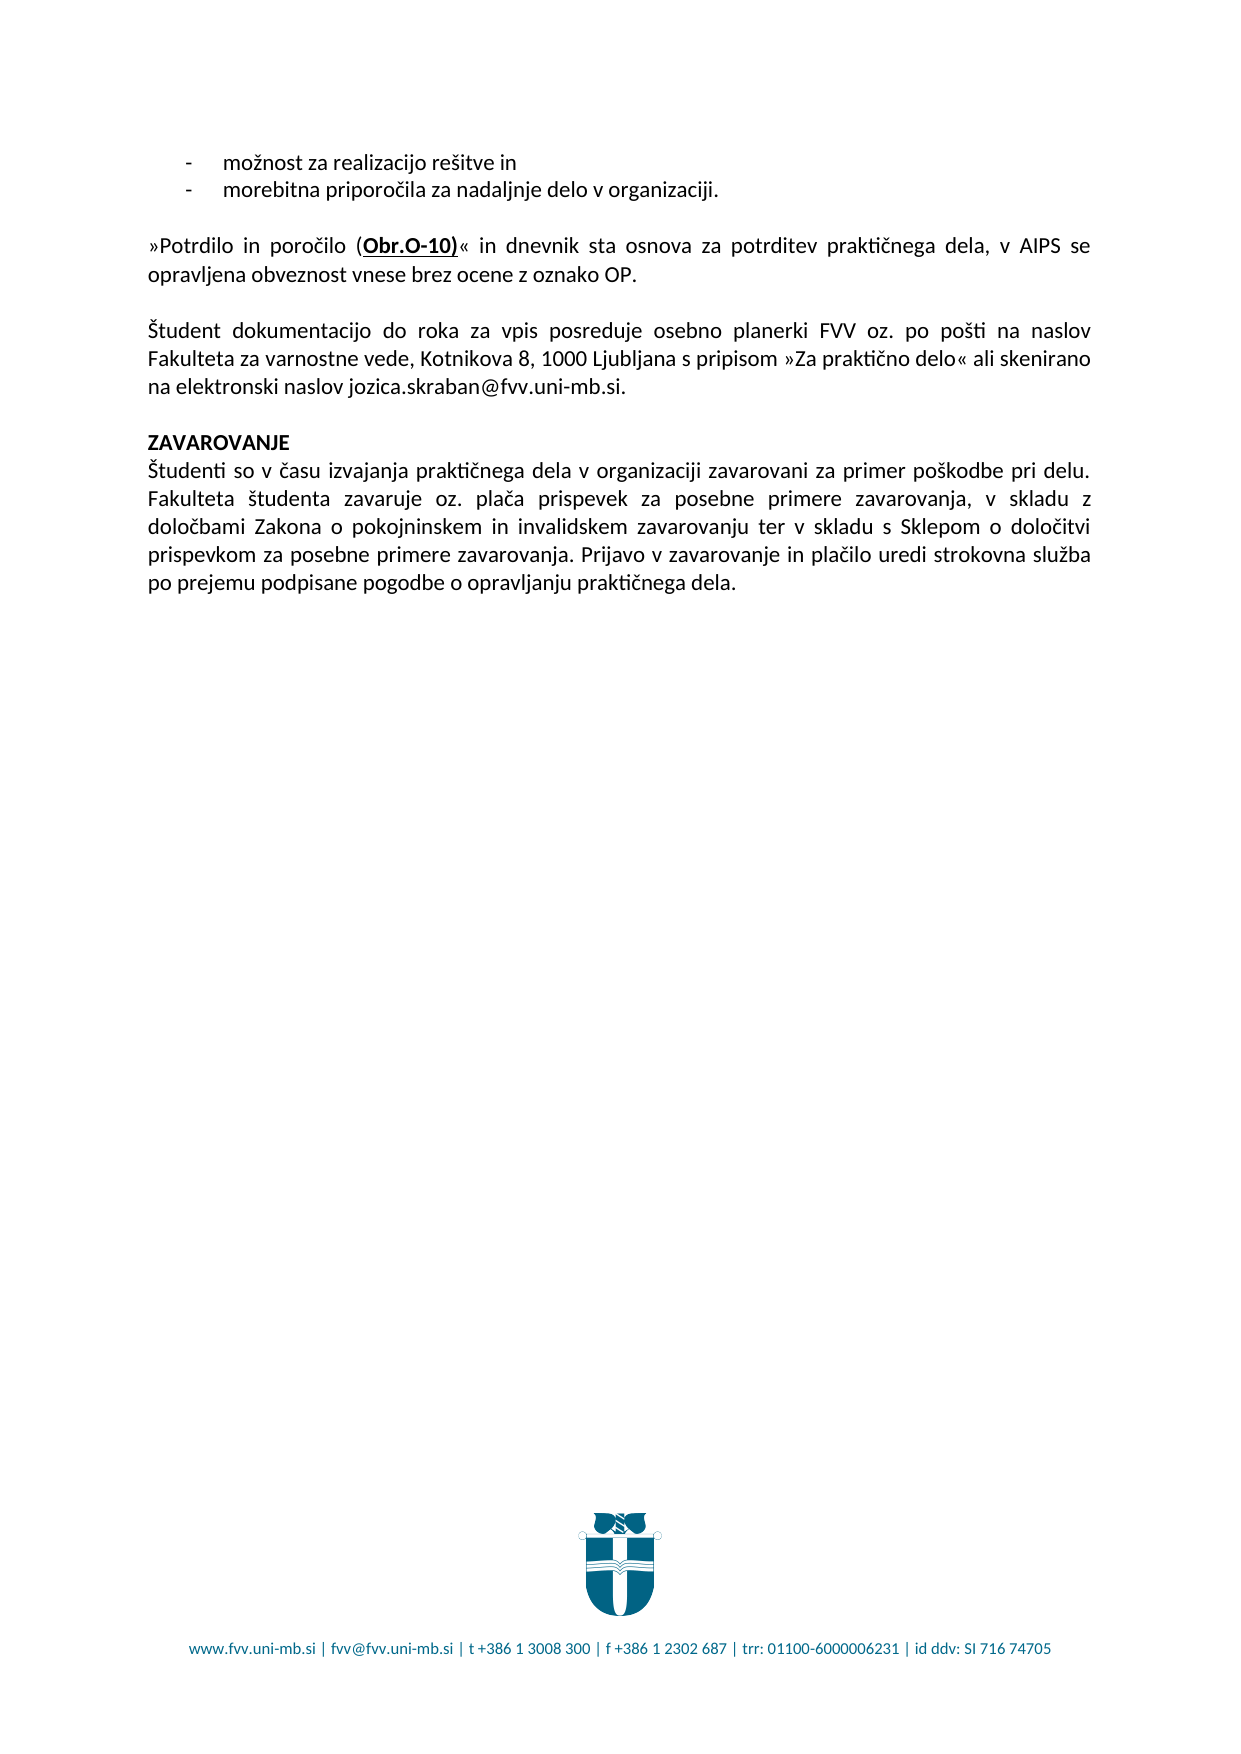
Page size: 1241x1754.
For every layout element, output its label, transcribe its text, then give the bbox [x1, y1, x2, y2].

text »Potrdilo in poročilo (Obr.O-10)« in dnevnik sta osnova za potrditev praktičnega dela, v AIPS se opravljena obveznost vnese brez ocene z oznako OP. [148, 232, 1093, 288]
text ZAVAROVANJE [148, 428, 1093, 456]
list možnost za realizacijo rešitve in [185, 148, 1093, 176]
picture [353, 1643, 364, 1653]
picture [468, 1643, 473, 1652]
picture [578, 1513, 662, 1616]
text Študenti so v času izvajanja praktičnega dela v organizaciji zavarovani za primer poškodbe pri delu. Fakulteta študenta zavaruje oz. plača prispevek za posebne primere zavarovanja, v skladu z določbami Zakona o pokojninskem in invalidskem zavarovanju ter v skladu s Sklepom o določitvi prispevkom za posebne primere zavarovanja. Prijavo v zavarovanje in plačilo uredi strokovna služba po prejemu podpisane pogodbe o opravljanju praktičnega dela. [148, 456, 1093, 596]
picture [353, 1652, 363, 1656]
text Študent dokumentacijo do roka za vpis posreduje osebno planerki FVV oz. po pošti na naslov Fakulteta za varnostne vede, Kotnikova 8, 1000 Ljubljana s pripisom »Za praktično delo« ali skenirano na elektronski naslov jozica.skraban@fvv.uni-mb.si. [148, 316, 1093, 400]
picture [477, 1645, 485, 1653]
list morebitna priporočila za nadaljnje delo v organizaciji. [185, 176, 1093, 204]
